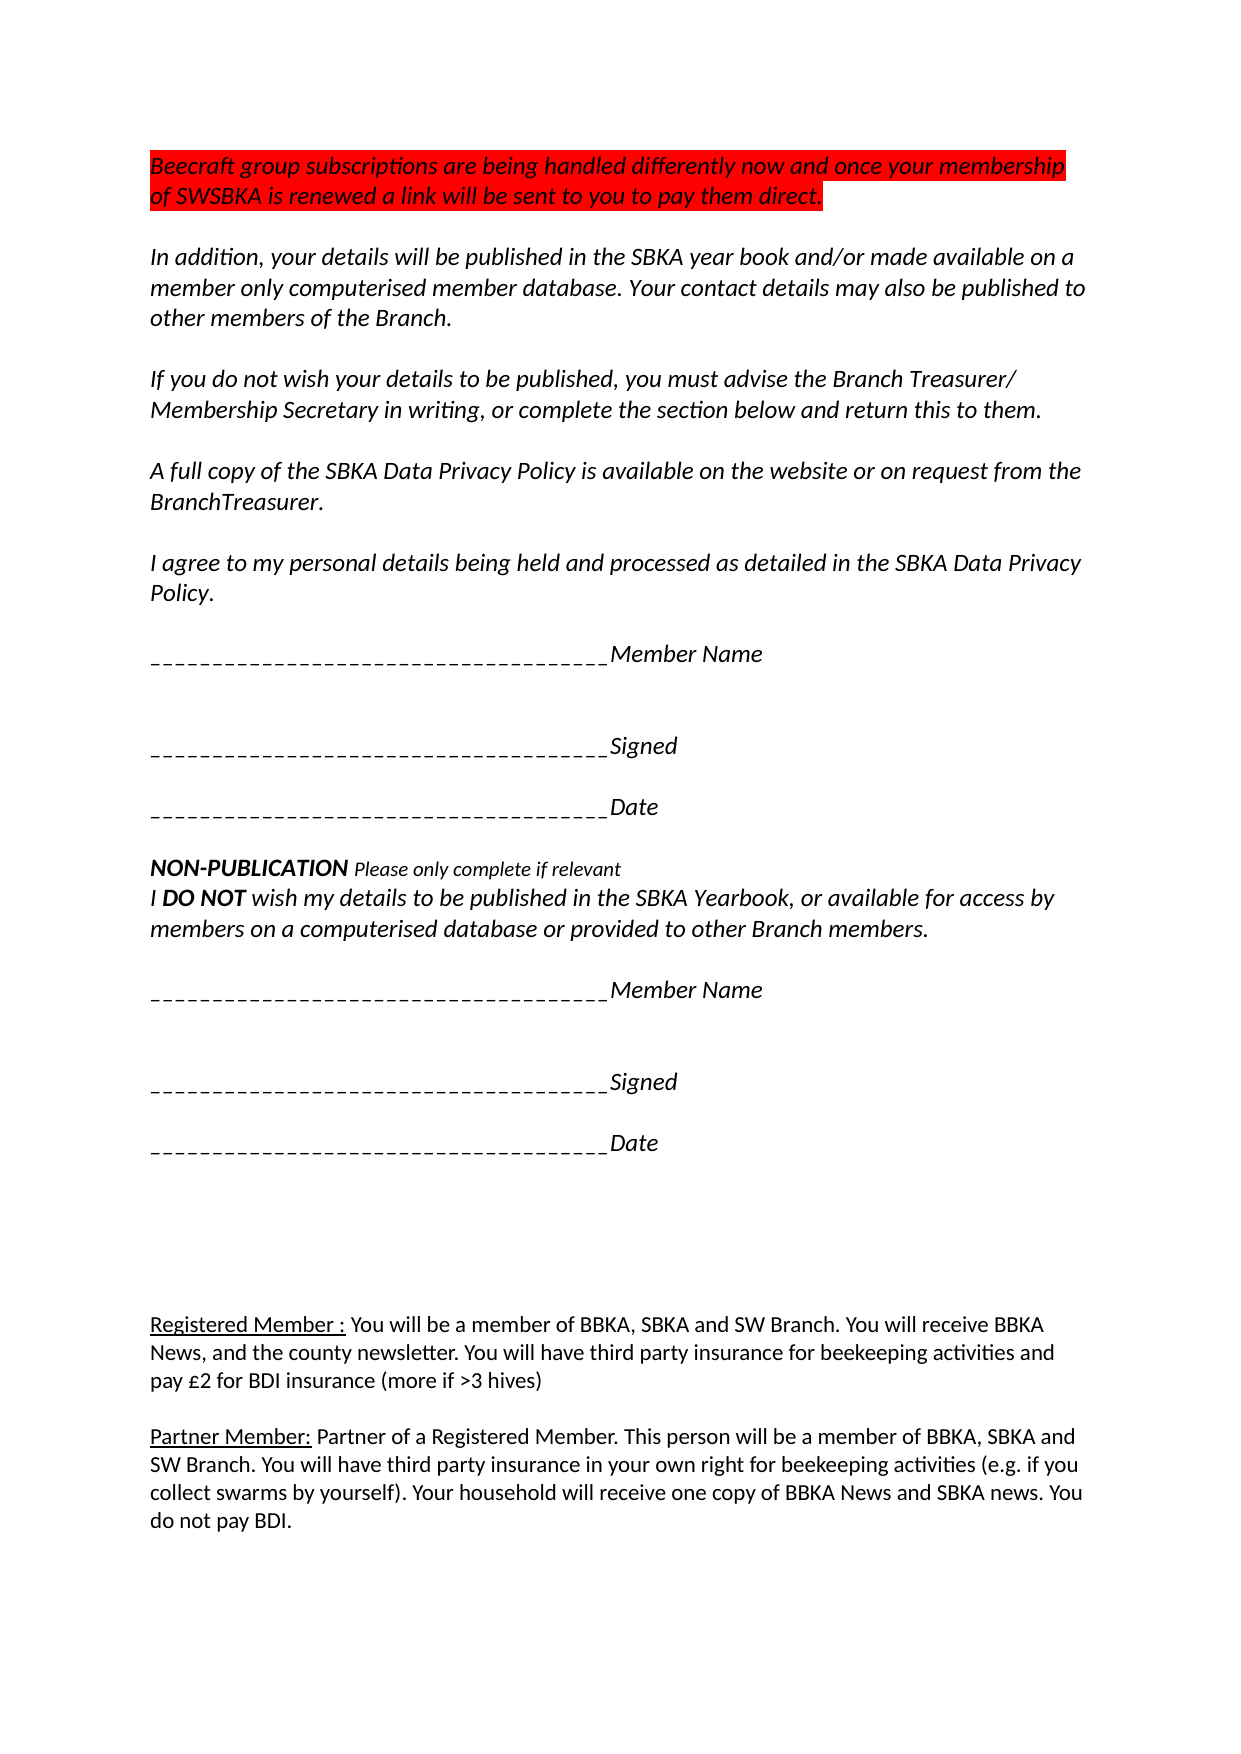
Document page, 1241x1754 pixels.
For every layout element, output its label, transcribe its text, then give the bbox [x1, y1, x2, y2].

text A full copy of the SBKA Data Privacy Policy is available on the website or on request from the BranchTreasurer. [150, 455, 1090, 516]
text Registered Member : You will be a member of BBKA, SBKA and SW Branch. You will receive BBKA News, and the county newsletter. You will have third party insurance for beekeeping activities and pay £2 for BDI insurance (more if >3 hives) [150, 1310, 1090, 1394]
text _____________________________________Date [150, 1127, 1090, 1157]
text _____________________________________Member Name [150, 638, 1090, 669]
text If you do not wish your details to be published, you must advise the Branch Treasurer/ Membership Secretary in writing, or complete the section below and return this to them. [150, 364, 1090, 425]
text I agree to my personal details being held and processed as detailed in the SBKA Data Privacy Policy. [150, 547, 1090, 608]
text Beecraft group subscriptions are being handled differently now and once your membership of SWSBKA is renewed a link will be sent to you to pay them direct. [823, 150, 1090, 211]
text _____________________________________Signed [150, 1066, 1090, 1096]
text I DO NOT wish my details to be published in the SBKA Yearbook, or available for access by members on a computerised database or provided to other Branch members. [150, 882, 1090, 943]
text In addition, your details will be published in the SBKA year book and/or made available on a member only computerised member database. Your contact details may also be published to other members of the Branch. [150, 242, 1090, 333]
text _____________________________________Member Name [150, 974, 1090, 1004]
text Partner Member: Partner of a Registered Member. This person will be a member of BBKA, SBKA and SW Branch. You will have third party insurance in your own right for beekeeping activities (e.g. if you collect swarms by yourself). Your household will receive one copy of BBKA News and SBKA news. You do not pay BDI. [150, 1422, 1090, 1534]
text _____________________________________Signed [150, 730, 1090, 760]
text _____________________________________Date [150, 791, 1090, 821]
text NON-PUBLICATION Please only complete if relevant [150, 852, 1090, 882]
